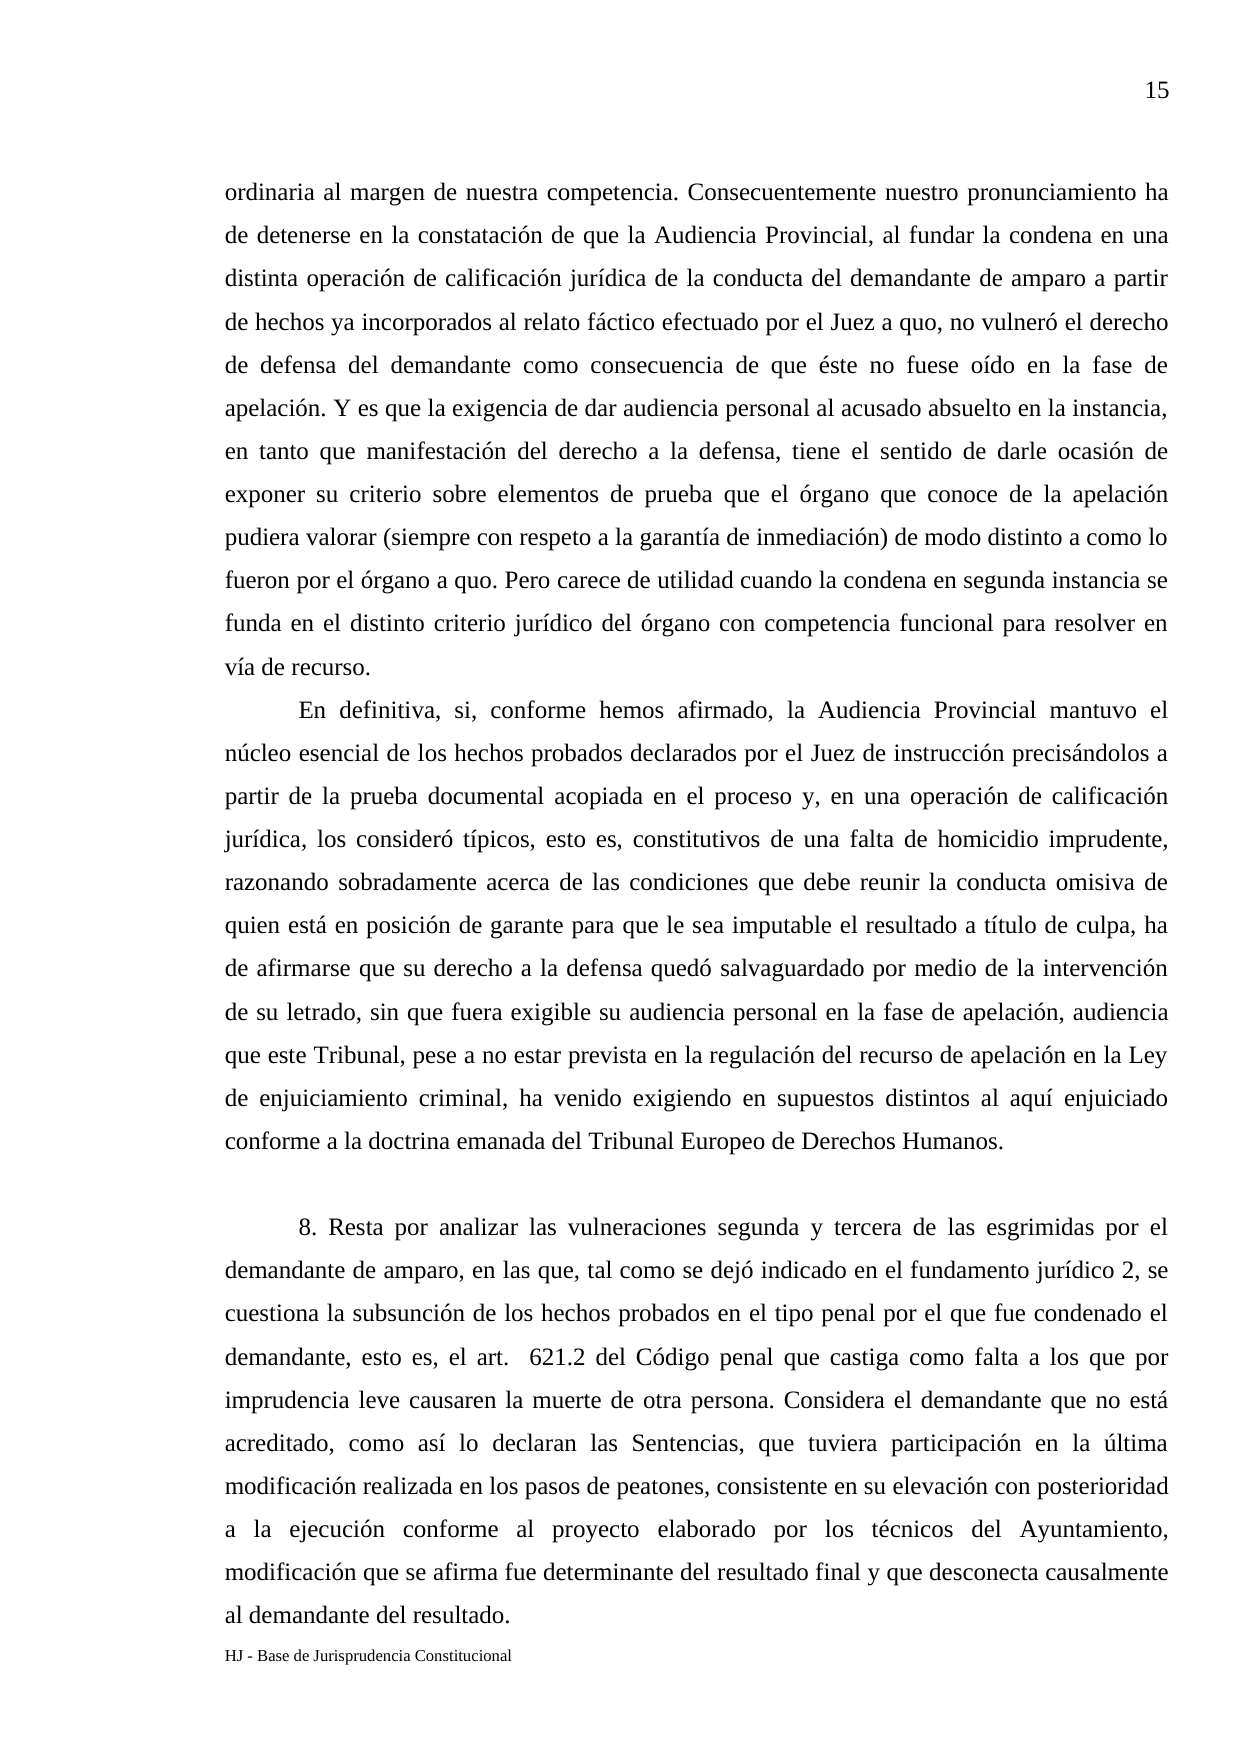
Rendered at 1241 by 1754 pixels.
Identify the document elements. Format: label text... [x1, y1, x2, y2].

text 8. Resta por analizar las vulneraciones segunda y tercera de las esgrimidas por el demandante de amparo, en las que, tal como se dejó indicado en el fundamento jurídico 2, se cuestiona la subsunción de los hechos probados en el tipo penal por el que fue condenado el demandante, esto es, el art. 621.2 del Código penal que castiga como falta a los que por imprudencia leve causaren la muerte de otra persona. Considera el demandante que no está acreditado, como así lo declaran las Sentencias, que tuviera participación en la última modificación realizada en los pasos de peatones, consistente en su elevación con posterioridad a la ejecución conforme al proyecto elaborado por los técnicos del Ayuntamiento, modificación que se afirma fue determinante del resultado final y que desconecta causalmente al demandante del resultado. [224, 1212, 1169, 1629]
text En definitiva, si, conforme hemos afirmado, la Audiencia Provincial mantuvo el núcleo esencial de los hechos probados declarados por el Juez de instrucción precisándolos a partir de la prueba documental acopiada en el proceso y, en una operación de calificación jurídica, los consideró típicos, esto es, constitutivos de una falta de homicidio imprudente, razonando sobradamente acerca de las condiciones que debe reunir la conducta omisiva de quien está en posición de garante para que le sea imputable el resultado a título de culpa, ha de afirmarse que su derecho a la defensa quedó salvaguardado por medio de la intervención de su letrado, sin que fuera exigible su audiencia personal en la fase de apelación, audiencia que este Tribunal, pese a no estar prevista en la regulación del recurso de apelación en la Ley de enjuiciamiento criminal, ha venido exigiendo en supuestos distintos al aquí enjuiciado conforme a la doctrina emanada del Tribunal Europeo de Derechos Humanos. [224, 695, 1169, 1155]
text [224, 177, 1169, 680]
